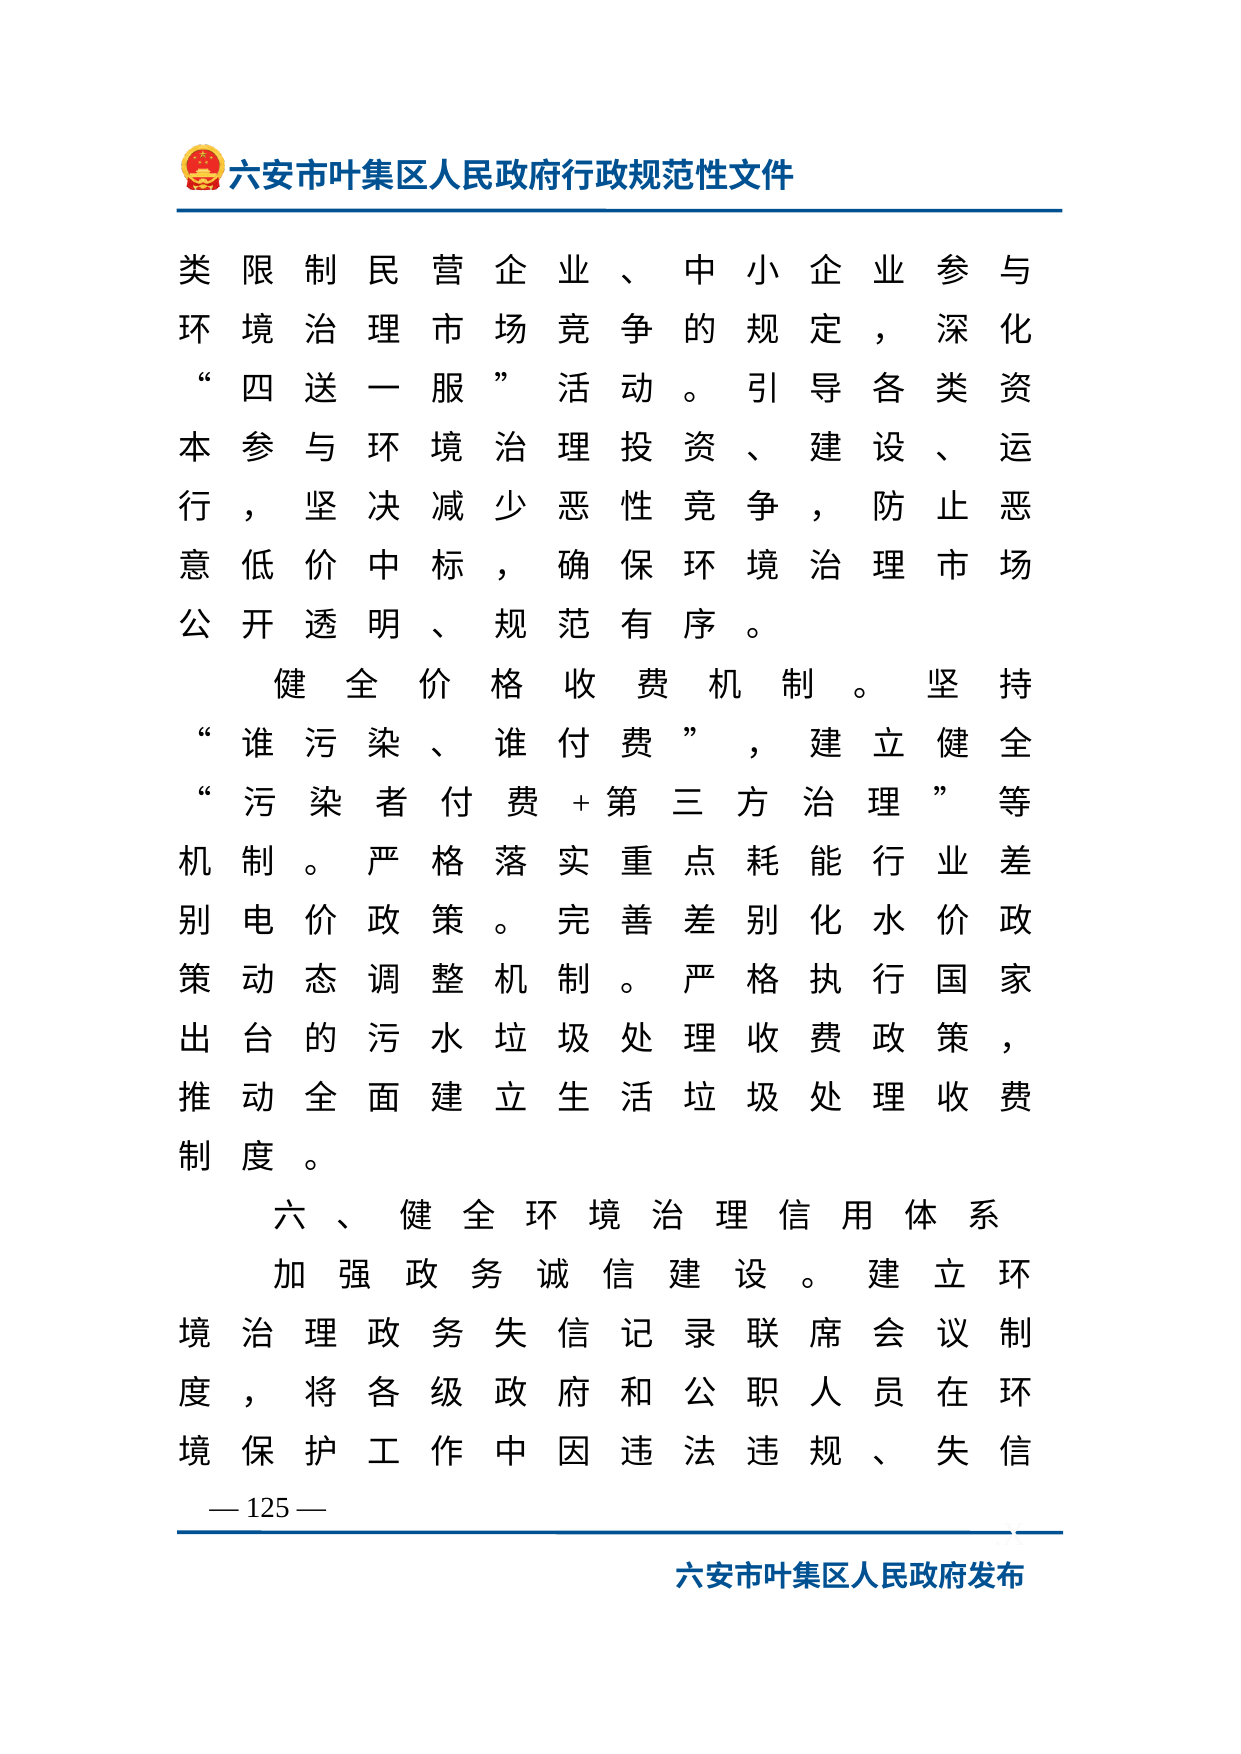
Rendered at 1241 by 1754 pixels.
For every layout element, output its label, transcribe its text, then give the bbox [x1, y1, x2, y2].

picture [177, 142, 229, 194]
text 健全价格收费机制。坚持“谁污染、谁付费”，建立健全“污染者付费+第三方治理”等机制。严格落实重点耗能行业差别电价政策。完善差别化水价政策动态调整机制。严格执行国家出台的污水垃圾处理收费政策，推动全面建立生活垃圾处理收费制度。 [178, 652, 1062, 1183]
text 六、健全环境治理信用体系 [178, 1183, 1062, 1242]
text 加强政务诚信建设。建立环境治理政务失信记录联席会议制度，将各级政府和公职人员在环境保护工作中因违法违规、失信违约被司法判决、行政处罚、纪律处分、问责处理等信息纳入政务失分记录。依托“信用安徽”等网站依法依规逐步公开，同时作为公职人员考核、任用、奖惩的重要依据。 [178, 1242, 1062, 1479]
text 构建规范开放的市场。深入推进“放管服”改革，严格执行公平竞争审查制度。依法取消各类限制民营企业、中小企业参与环境治理市场竞争的规定，深化“四送一服”活动。引导各类资本参与环境治理投资、建设、运行，坚决减少恶性竞争，防止恶意低价中标，确保环境治理市场公开透明、规范有序。 [178, 238, 1062, 652]
